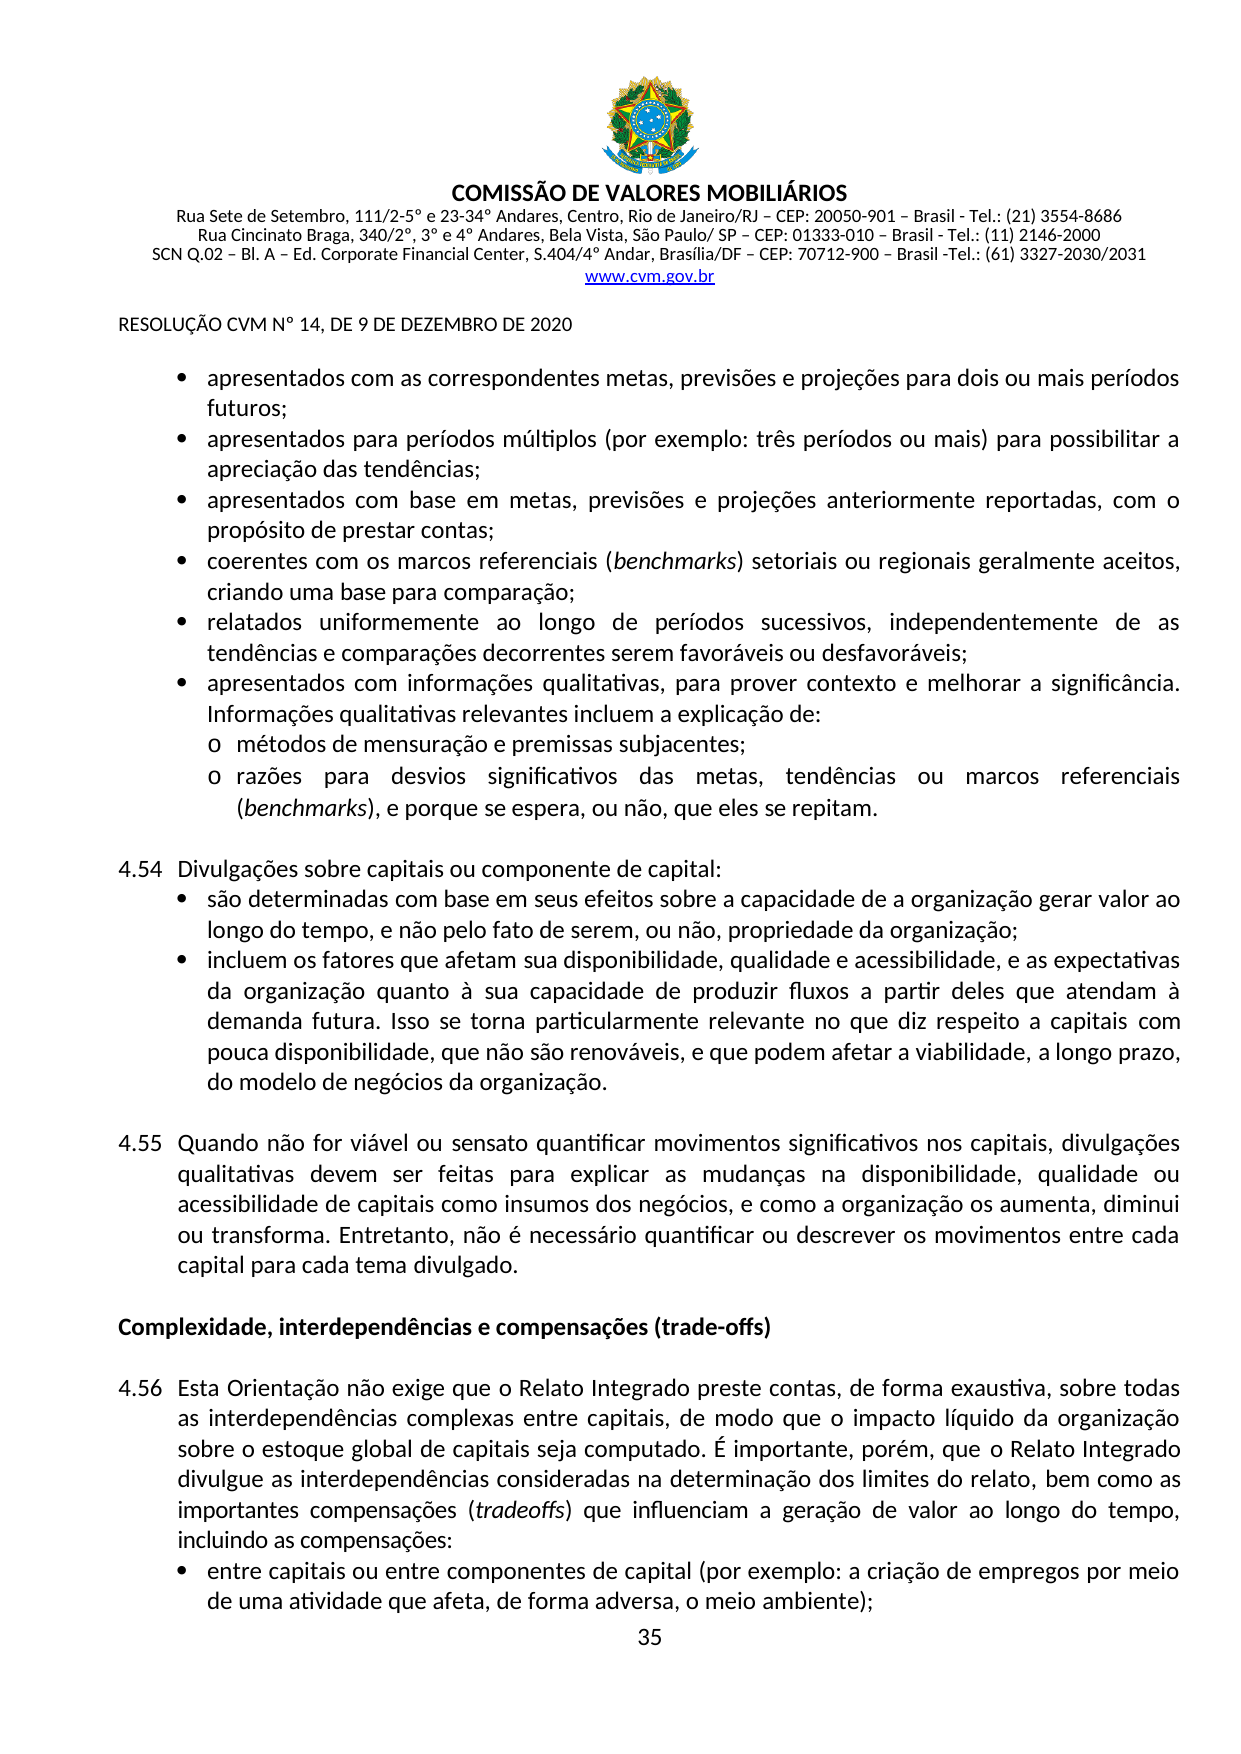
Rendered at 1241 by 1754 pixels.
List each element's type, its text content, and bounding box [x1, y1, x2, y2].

list razões para desvios significativos das metas, tendências ou marcos referenciais (benchmarks), e porque se espera, ou não, que eles se repitam. [207, 760, 1181, 822]
list Esta Orientação não exige que o Relato Integrado preste contas, de forma exaustiva, sobre todas as interdependências complexas entre capitais, de modo que o impacto líquido da organização sobre o estoque global de capitais seja computado. É importante, porém, que o Relato Integrado divulgue as interdependências consideradas na determinação dos limites do relato, bem como as importantes compensações (tradeoffs) que influenciam a geração de valor ao longo do tempo, incluindo as compensações: [118, 1372, 1181, 1555]
list apresentados para períodos múltiplos (por exemplo: três períodos ou mais) para possibilitar a apreciação das tendências; [177, 423, 1181, 484]
list coerentes com os marcos referenciais (benchmarks) setoriais ou regionais geralmente aceitos, criando uma base para comparação; [177, 545, 1181, 606]
list métodos de mensuração e premissas subjacentes; [207, 728, 1181, 760]
list entre capitais ou entre componentes de capital (por exemplo: a criação de empregos por meio de uma atividade que afeta, de forma adversa, o meio ambiente); [177, 1555, 1181, 1616]
picture [598, 73, 702, 177]
list apresentados com as correspondentes metas, previsões e projeções para dois ou mais períodos futuros; [177, 362, 1181, 423]
list Quando não for viável ou sensato quantificar movimentos significativos nos capitais, divulgações qualitativas devem ser feitas para explicar as mudanças na disponibilidade, qualidade ou acessibilidade de capitais como insumos dos negócios, e como a organização os aumenta, diminui ou transforma. Entretanto, não é necessário quantificar ou descrever os movimentos entre cada capital para cada tema divulgado. [118, 1128, 1181, 1280]
subtitle Complexidade, interdependências e compensações (trade-offs) [118, 1311, 1181, 1341]
list apresentados com base em metas, previsões e projeções anteriormente reportadas, com o propósito de prestar contas; [177, 484, 1181, 545]
list incluem os fatores que afetam sua disponibilidade, qualidade e acessibilidade, e as expectativas da organização quanto à sua capacidade de produzir fluxos a partir deles que atendam à demanda futura. Isso se torna particularmente relevante no que diz respeito a capitais com pouca disponibilidade, que não são renováveis, e que podem afetar a viabilidade, a longo prazo, do modelo de negócios da organização. [177, 944, 1181, 1097]
list são determinadas com base em seus efeitos sobre a capacidade de a organização gerar valor ao longo do tempo, e não pelo fato de serem, ou não, propriedade da organização; [177, 883, 1181, 944]
list relatados uniformemente ao longo de períodos sucessivos, independentemente de as tendências e comparações decorrentes serem favoráveis ou desfavoráveis; [177, 606, 1181, 667]
list Divulgações sobre capitais ou componente de capital: [118, 853, 1181, 883]
list apresentados com informações qualitativas, para prover contexto e melhorar a significância. Informações qualitativas relevantes incluem a explicação de: [177, 667, 1181, 728]
